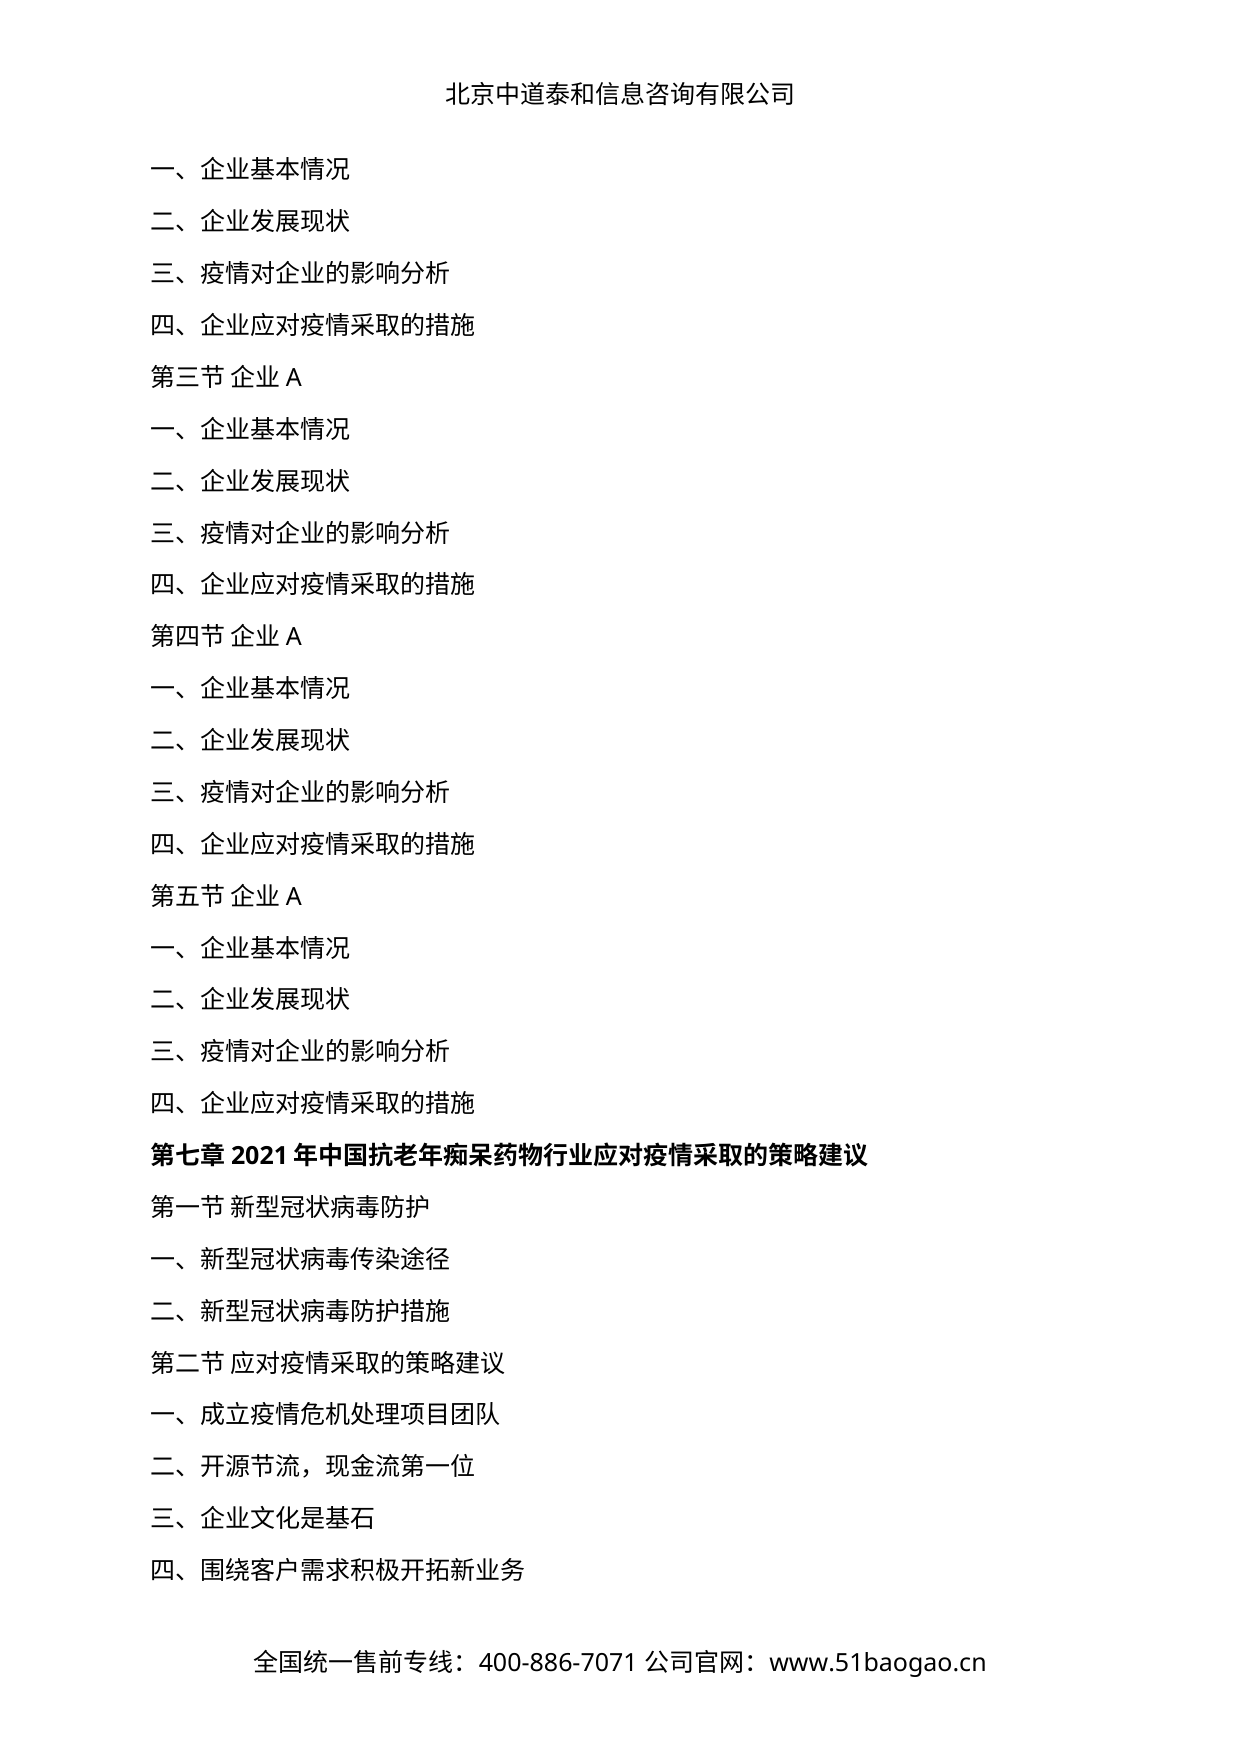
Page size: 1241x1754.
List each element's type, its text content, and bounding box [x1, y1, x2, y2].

text 一、企业基本情况 [150, 150, 1090, 186]
text 四、企业应对疫情采取的措施 [150, 306, 1090, 342]
text 四、围绕客户需求积极开拓新业务 [150, 1551, 1090, 1587]
text 第七章 2021年中国抗老年痴呆药物行业应对疫情采取的策略建议 [150, 1136, 1090, 1172]
text 二、企业发展现状 [150, 461, 1090, 497]
text 三、疫情对企业的影响分析 [150, 1032, 1090, 1068]
text 四、企业应对疫情采取的措施 [150, 565, 1090, 601]
text 一、企业基本情况 [150, 409, 1090, 446]
text 第三节 企业A [150, 357, 1090, 394]
text 一、企业基本情况 [150, 669, 1090, 705]
text 二、新型冠状病毒防护措施 [150, 1291, 1090, 1327]
text 三、疫情对企业的影响分析 [150, 513, 1090, 549]
text 三、疫情对企业的影响分析 [150, 254, 1090, 290]
text 三、疫情对企业的影响分析 [150, 772, 1090, 809]
text 四、企业应对疫情采取的措施 [150, 824, 1090, 861]
text 第二节 应对疫情采取的策略建议 [150, 1343, 1090, 1379]
text 一、新型冠状病毒传染途径 [150, 1239, 1090, 1276]
text 三、企业文化是基石 [150, 1499, 1090, 1535]
text 四、企业应对疫情采取的措施 [150, 1084, 1090, 1120]
text 二、企业发展现状 [150, 202, 1090, 238]
text 二、开源节流，现金流第一位 [150, 1447, 1090, 1483]
text 第四节 企业A [150, 617, 1090, 653]
text 二、企业发展现状 [150, 980, 1090, 1016]
text 第一节 新型冠状病毒防护 [150, 1187, 1090, 1224]
text 一、企业基本情况 [150, 928, 1090, 964]
text 第五节 企业A [150, 876, 1090, 912]
text 一、成立疫情危机处理项目团队 [150, 1395, 1090, 1431]
text 二、企业发展现状 [150, 721, 1090, 757]
